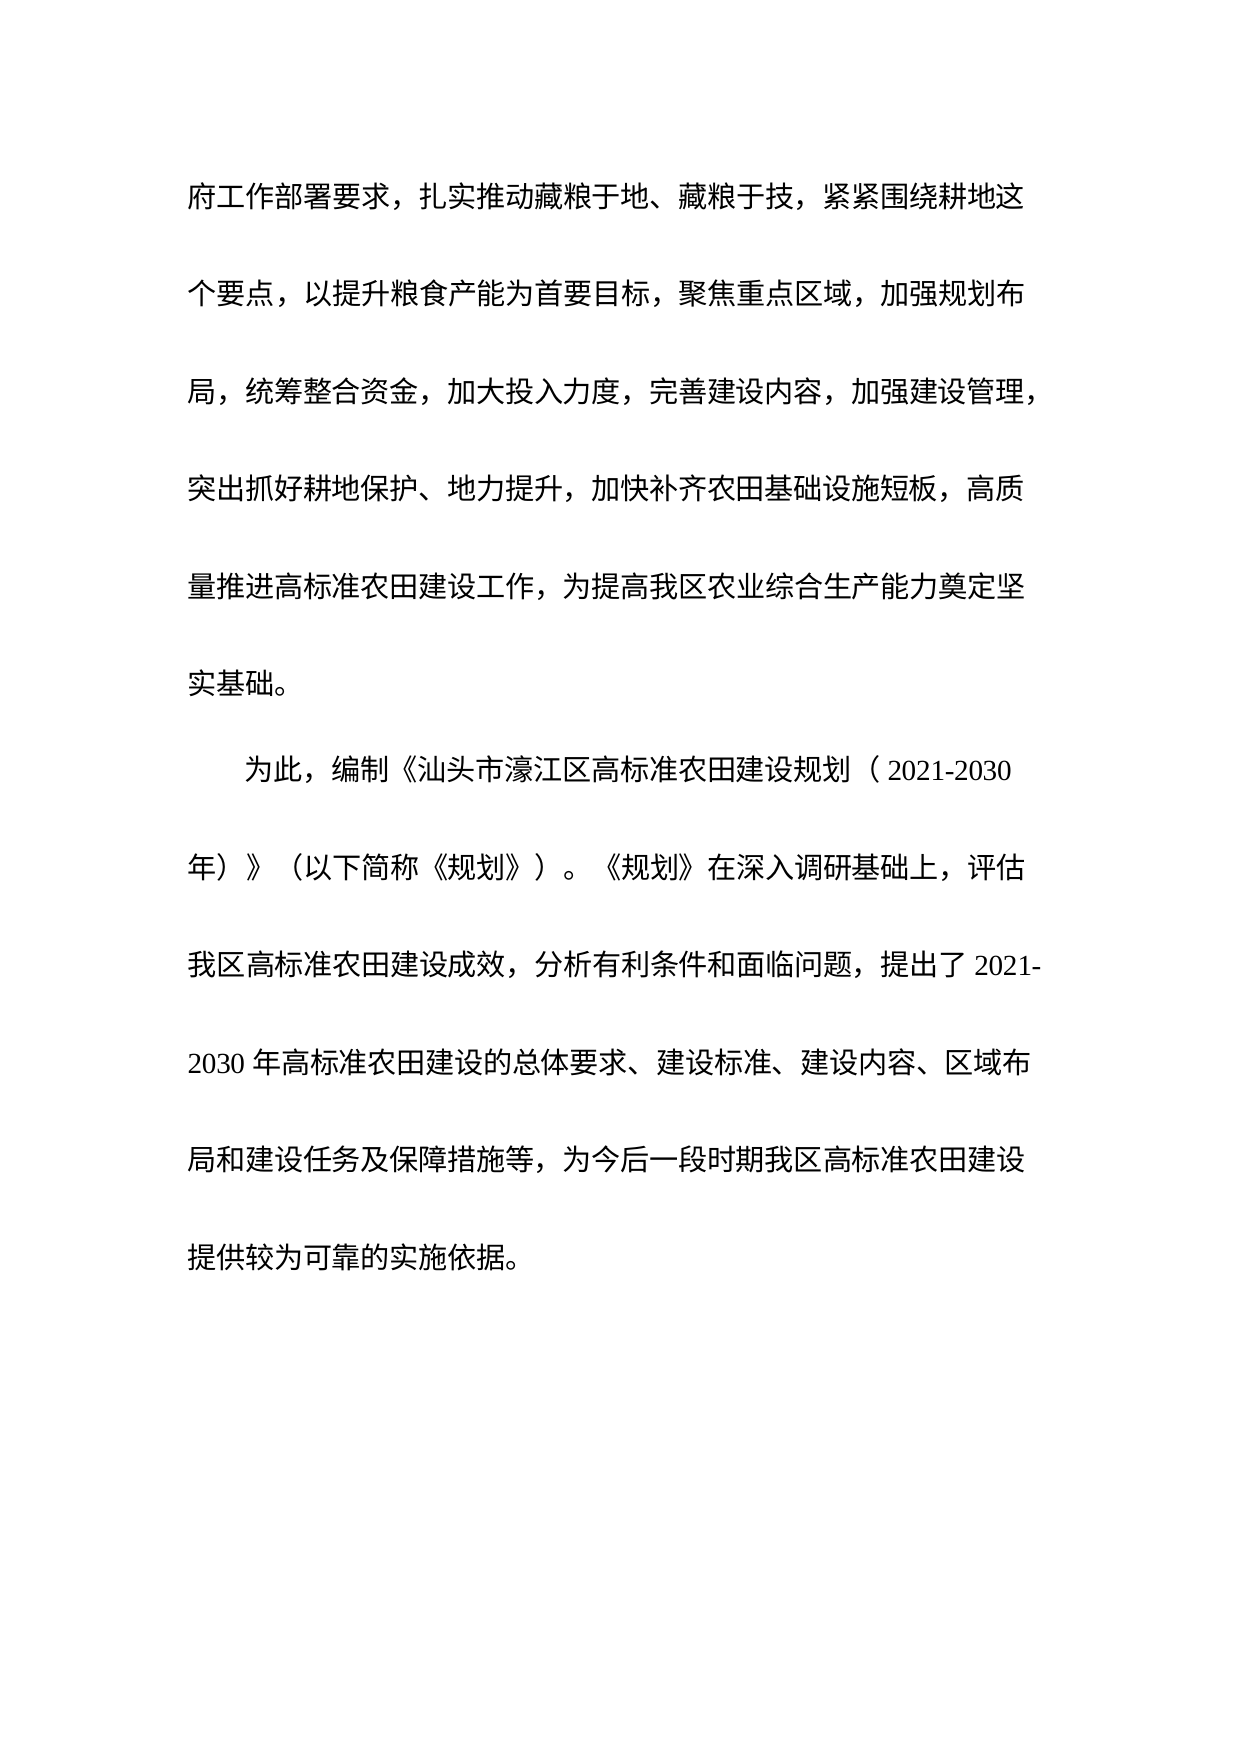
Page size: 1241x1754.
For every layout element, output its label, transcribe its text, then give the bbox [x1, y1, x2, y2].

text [187, 162, 1053, 714]
text 为此，编制《汕头市濠江区高标准农田建设规划（ 2021-2030 年）》（以下简称《规划》）。《规划》在深入调研基础上，评估我区高标准农田建设成效，分析有利条件和面临问题，提出了 2021-2030 年高标准农田建设的总体要求、建设标准、建设内容、区域布局和建设任务及保障措施等，为今后一段时期我区高标准农田建设提供较为可靠的实施依据。 [187, 736, 1053, 1288]
